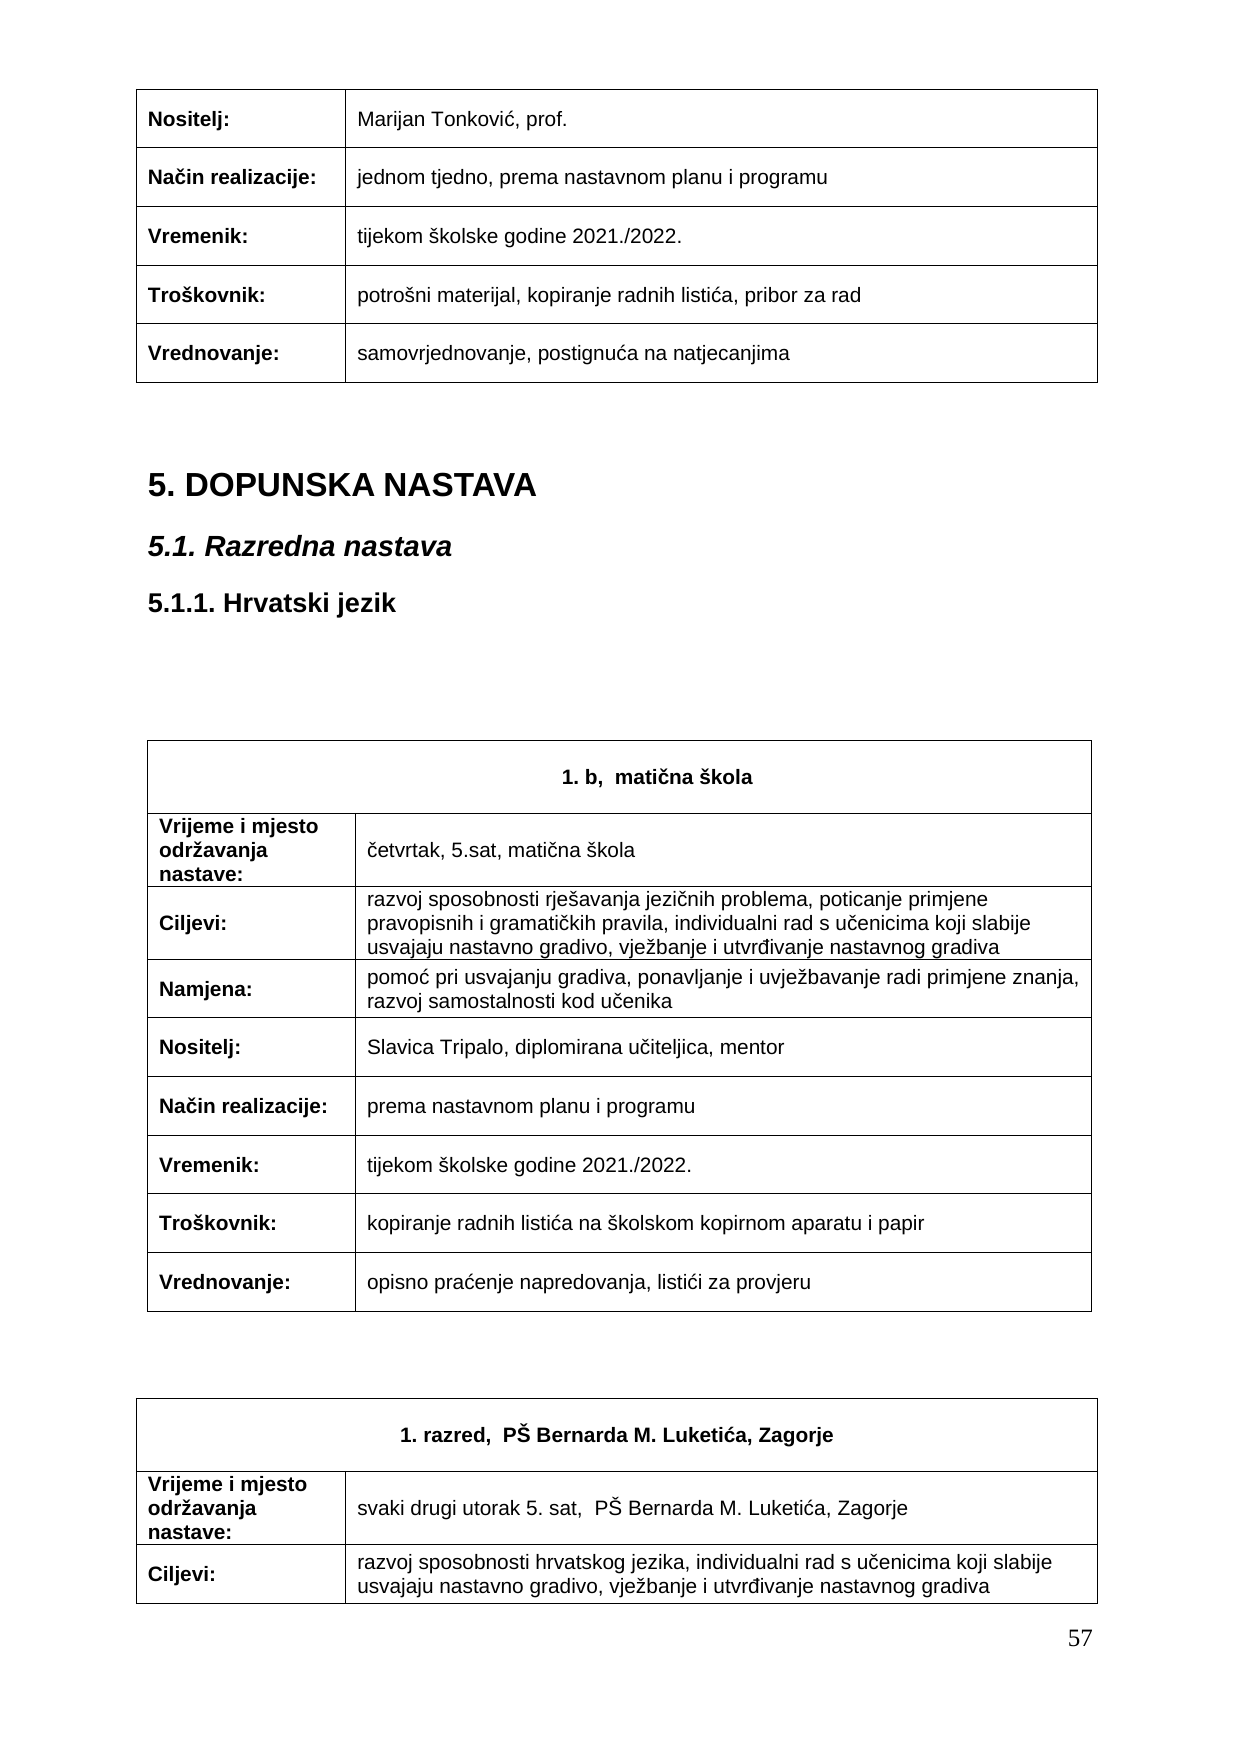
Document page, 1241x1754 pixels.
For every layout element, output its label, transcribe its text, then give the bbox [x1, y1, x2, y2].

table_cell razvoj sposobnosti hrvatskog jezika, individualni rad s učenicima koji slabije usvajaju nastavno gradivo, vježbanje i utvrđivanje nastavnog gradiva [346, 1545, 1097, 1603]
table_cell jednom tjedno, prema nastavnom planu i programu [346, 148, 1097, 206]
table_cell Vrijeme i mjesto održavanja nastave: [148, 814, 355, 886]
subtitle 5.1. Razredna nastava [148, 529, 1093, 562]
table_cell svaki drugi utorak 5. sat, PŠ Bernarda M. Luketića, Zagorje [346, 1472, 1097, 1544]
table_cell potrošni materijal, kopiranje radnih listića, pribor za rad [346, 266, 1097, 323]
table_cell prema nastavnom planu i programu [356, 1077, 1091, 1134]
table_cell Troškovnik: [137, 266, 345, 323]
table_cell Marijan Tonković, prof. [346, 90, 1097, 147]
table_cell samovrjednovanje, postignuća na natjecanjima [346, 324, 1097, 382]
table_cell Način realizacije: [137, 148, 345, 206]
table_cell kopiranje radnih listića na školskom kopirnom aparatu i papir [356, 1194, 1091, 1252]
table_cell Vrednovanje: [137, 324, 345, 382]
table_cell opisno praćenje napredovanja, listići za provjeru [356, 1253, 1091, 1311]
table_cell Vrednovanje: [148, 1253, 355, 1311]
table_cell razvoj sposobnosti rješavanja jezičnih problema, poticanje primjene pravopisnih i gramatičkih pravila, individualni rad s učenicima koji slabije usvajaju nastavno gradivo, vježbanje i utvrđivanje nastavnog gradiva [356, 887, 1091, 959]
table_cell Troškovnik: [148, 1194, 355, 1252]
table_cell Namjena: [148, 960, 355, 1017]
subtitle 5.1.1. Hrvatski jezik [148, 587, 1093, 619]
table_cell tijekom školske godine 2021./2022. [356, 1136, 1091, 1193]
table_header 1. b, matična škola [148, 741, 1091, 813]
table_cell Ciljevi: [148, 887, 355, 959]
table_cell Vremenik: [137, 207, 345, 264]
table_cell Ciljevi: [137, 1545, 345, 1603]
table_cell pomoć pri usvajanju gradiva, ponavljanje i uvježbavanje radi primjene znanja, razvoj samostalnosti kod učenika [356, 960, 1091, 1017]
subtitle 5. DOPUNSKA NASTAVA [148, 465, 1093, 504]
table_cell Nositelj: [137, 90, 345, 147]
table_header 1. razred, PŠ Bernarda M. Luketića, Zagorje [137, 1399, 1097, 1471]
table_cell Nositelj: [148, 1018, 355, 1076]
table_cell četvrtak, 5.sat, matična škola [356, 814, 1091, 886]
table_cell tijekom školske godine 2021./2022. [346, 207, 1097, 264]
table_cell Vremenik: [148, 1136, 355, 1193]
table_cell Vrijeme i mjesto održavanja nastave: [137, 1472, 345, 1544]
table_cell Način realizacije: [148, 1077, 355, 1134]
table_cell Slavica Tripalo, diplomirana učiteljica, mentor [356, 1018, 1091, 1076]
